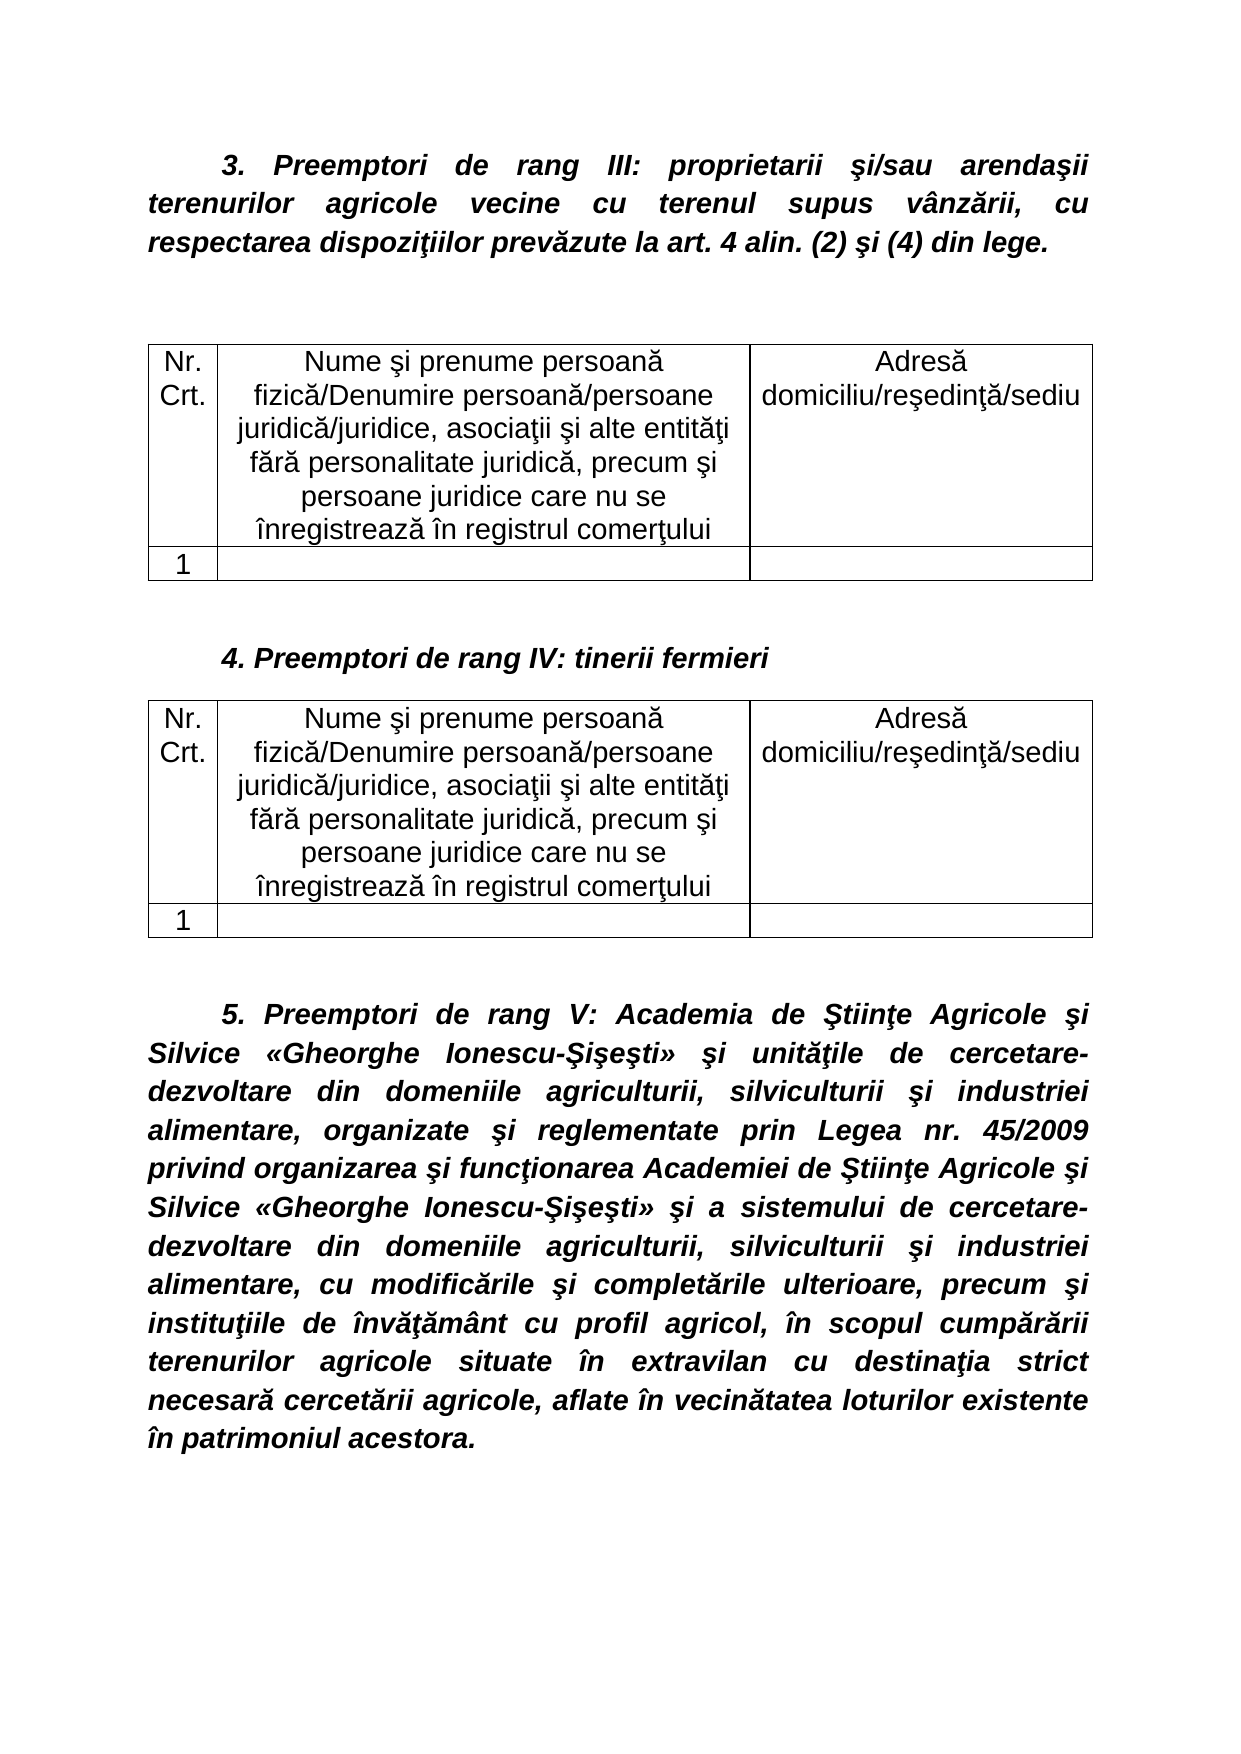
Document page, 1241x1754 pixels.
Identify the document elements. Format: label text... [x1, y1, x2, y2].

table_header Adresă domiciliu/reşedinţă/sediu [751, 701, 1092, 902]
table_cell [218, 547, 749, 580]
table_cell 1 [149, 904, 217, 937]
table_header Nr. Crt. [149, 345, 217, 546]
table_cell 1 [149, 547, 217, 580]
text 3. Preemptori de rang III: proprietarii şi/sau arendaşii terenurilor agricole vecine cu terenul supus vânzării, cu respectarea dispoziţiilor prevăzute la art. 4 alin. (2) şi (4) din lege. [148, 148, 1093, 258]
table_cell [218, 904, 749, 937]
text 5. Preemptori de rang V: Academia de Ştiinţe Agricole şi Silvice «Gheorghe Ionescu-Şişeşti» şi unităţile de cercetare-dezvoltare din domeniile agriculturii, silviculturii şi industriei alimentare, organizate şi reglementate prin Legea nr. 45/2009 privind organizarea şi funcţionarea Academiei de Ştiinţe Agricole şi Silvice «Gheorghe Ionescu-Şişeşti» şi a sistemului de cercetare-dezvoltare din domeniile agriculturii, silviculturii şi industriei alimentare, cu modificările şi completările ulterioare, precum şi instituţiile de învăţământ cu profil agricol, în scopul cumpărării terenurilor agricole situate în extravilan cu destinaţia strict necesară cercetării agricole, aflate în vecinătatea loturilor existente în patrimoniul acestora. [148, 997, 1093, 1455]
table_cell [751, 547, 1092, 580]
table_cell [751, 904, 1092, 937]
text 4. Preemptori de rang IV: tinerii fermieri [148, 641, 1093, 674]
table_header Nr. Crt. [149, 701, 217, 902]
table_header Adresă domiciliu/reşedinţă/sediu [751, 345, 1092, 546]
